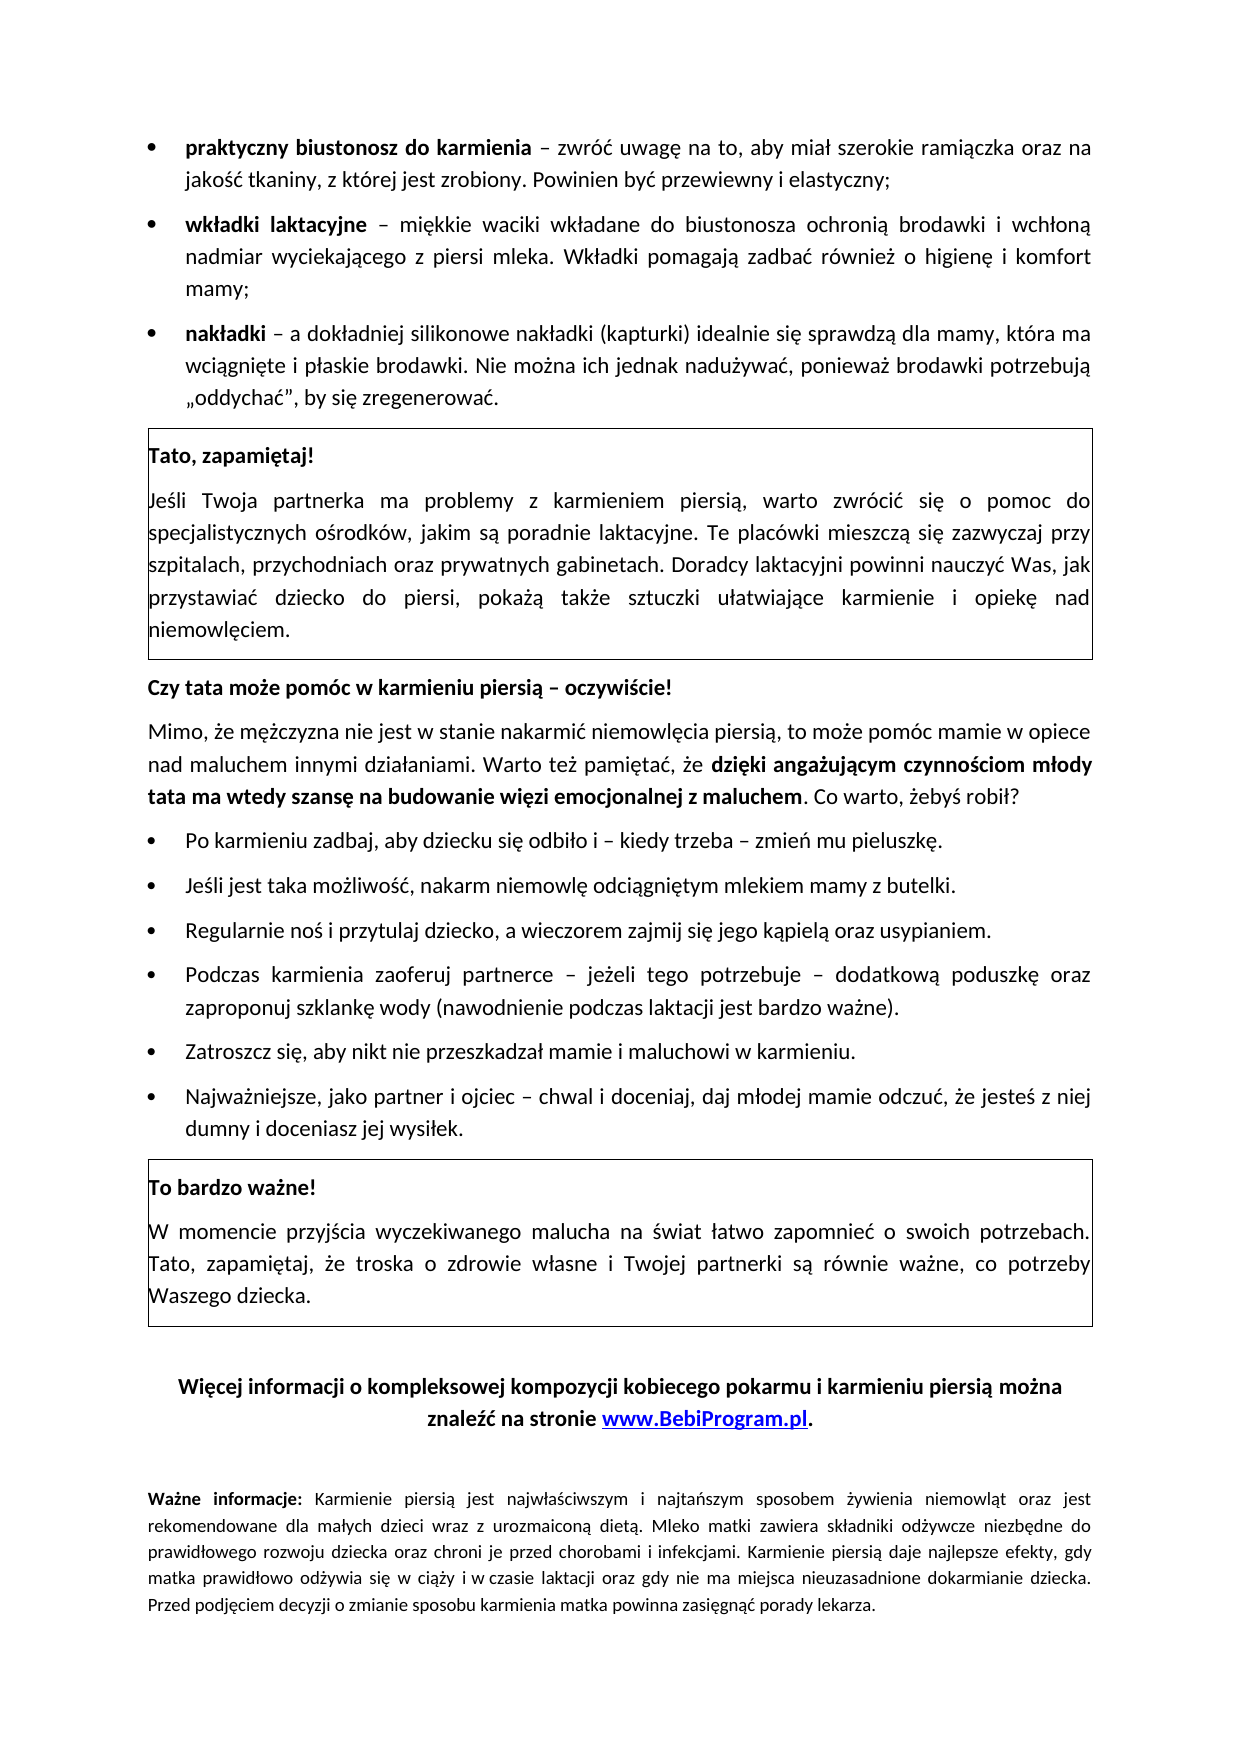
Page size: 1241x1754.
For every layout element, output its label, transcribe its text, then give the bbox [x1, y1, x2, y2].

text Ważne informacje: Karmienie piersią jest najwłaściwszym i najtańszym sposobem żywienia niemowląt oraz jest rekomendowane dla małych dzieci wraz z urozmaiconą dietą. Mleko matki zawiera składniki odżywcze niezbędne do prawidłowego rozwoju dziecka oraz chroni je przed chorobami i infekcjami. Karmienie piersią daje najlepsze efekty, gdy matka prawidłowo odżywia się w ciąży i w czasie laktacji oraz gdy nie ma miejsca nieuzasadnione dokarmianie dziecka. Przed podjęciem decyzji o zmianie sposobu karmienia matka powinna zasięgnąć porady lekarza. [148, 1487, 1093, 1616]
list Zatroszcz się, aby nikt nie przeszkadzał mamie i maluchowi w karmieniu. [148, 1037, 1093, 1066]
list Po karmieniu zadbaj, aby dziecku się odbiło i – kiedy trzeba – zmień mu pieluszkę. [148, 827, 1093, 854]
list Podczas karmienia zaoferuj partnerce – jeżeli tego potrzebuje – dodatkową poduszkę oraz zaproponuj szklankę wody (nawodnienie podczas laktacji jest bardzo ważne). [148, 961, 1093, 1021]
text Czy tata może pomóc w karmieniu piersią – oczywiście! [148, 673, 1093, 701]
list Regularnie noś i przytulaj dziecko, a wieczorem zajmij się jego kąpielą oraz usypianiem. [148, 916, 1093, 944]
table_header To bardzo ważne! W momencie przyjścia wyczekiwanego malucha na świat łatwo zapomnieć o swoich potrzebach. Tato, zapamiętaj, że troska o zdrowie własne i Twojej partnerki są równie ważne, co potrzeby Waszego dziecka. [149, 1160, 1092, 1326]
table_header Tato, zapamiętaj! Jeśli Twoja partnerka ma problemy z karmieniem piersią, warto zwrócić się o pomoc do specjalistycznych ośrodków, jakim są poradnie laktacyjne. Te placówki mieszczą się zazwyczaj przy szpitalach, przychodniach oraz prywatnych gabinetach. Doradcy laktacyjni powinni nauczyć Was, jak przystawiać dziecko do piersi, pokażą także sztuczki ułatwiające karmienie i opiekę nad niemowlęciem. [149, 429, 1092, 659]
list wkładki laktacyjne – miękkie waciki wkładane do biustonosza ochronią brodawki i wchłoną nadmiar wyciekającego z piersi mleka. Wkładki pomagają zadbać również o higienę i komfort mamy; [148, 210, 1093, 302]
list Jeśli jest taka możliwość, nakarm niemowlę odciągniętym mlekiem mamy z butelki. [148, 871, 1093, 899]
list nakładki – a dokładniej silikonowe nakładki (kapturki) idealnie się sprawdzą dla mamy, która ma wciągnięte i płaskie brodawki. Nie można ich jednak nadużywać, ponieważ brodawki potrzebują „oddychać”, by się zregenerować. [148, 319, 1093, 411]
list praktyczny biustonosz do karmienia – zwróć uwagę na to, aby miał szerokie ramiączka oraz na jakość tkaniny, z której jest zrobiony. Powinien być przewiewny i elastyczny; [148, 133, 1093, 193]
text Więcej informacji o kompleksowej kompozycji kobiecego pokarmu i karmieniu piersią można znaleźć na stronie www.BebiProgram.pl. [148, 1372, 1093, 1432]
list Najważniejsze, jako partner i ojciec – chwal i doceniaj, daj młodej mamie odczuć, że jesteś z niej dumny i doceniasz jej wysiłek. [148, 1082, 1093, 1142]
text Mimo, że mężczyzna nie jest w stanie nakarmić niemowlęcia piersią, to może pomóc mamie w opiece nad maluchem innymi działaniami. Warto też pamiętać, że dzięki angażującym czynnościom młody tata ma wtedy szansę na budowanie więzi emocjonalnej z maluchem. Co warto, żebyś robił? [148, 717, 1093, 810]
